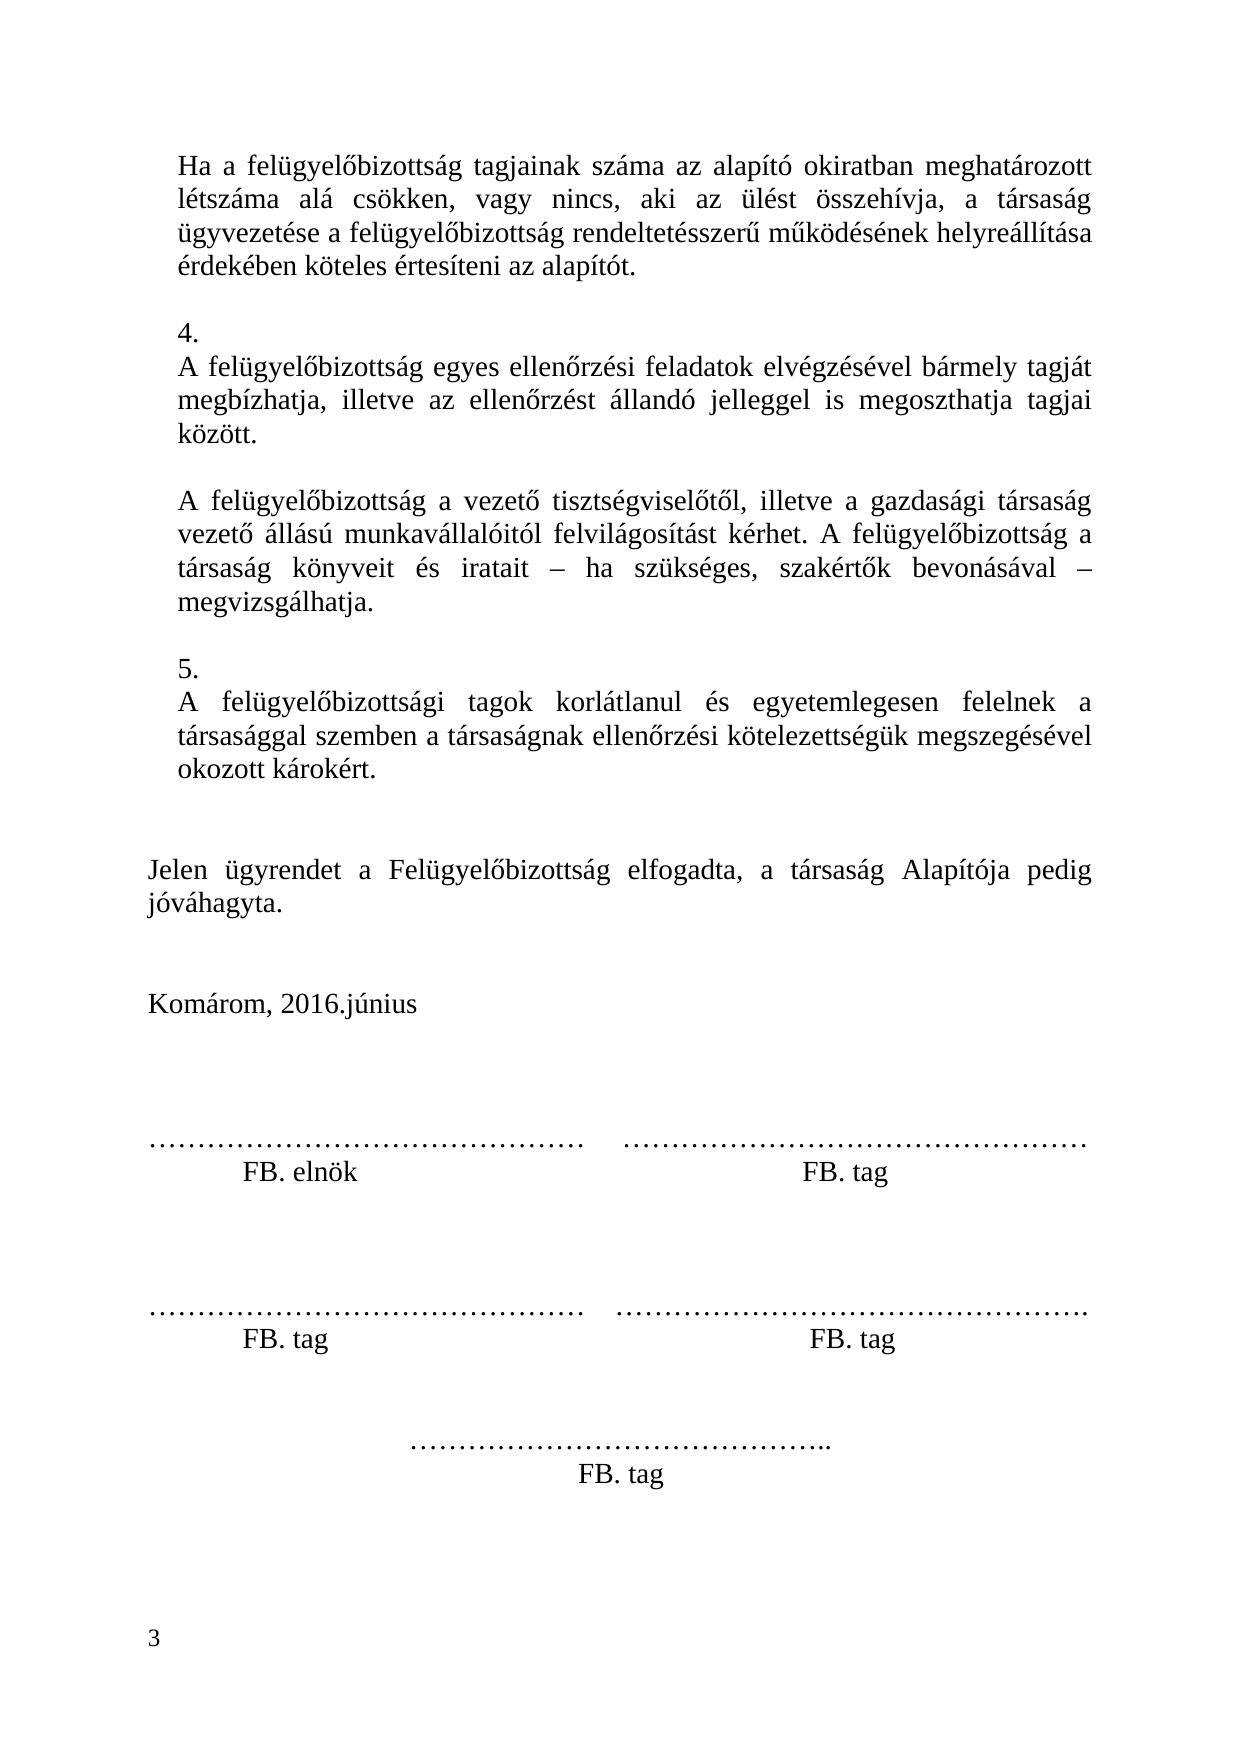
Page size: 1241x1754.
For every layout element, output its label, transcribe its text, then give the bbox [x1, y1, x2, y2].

text FB. tag [148, 1456, 1093, 1489]
text A felügyelőbizottság a vezető tisztségviselőtől, illetve a gazdasági társaság vezető állású munkavállalóitól felvilágosítást kérhet. A felügyelőbizottság a társaság könyveit és iratait – ha szükséges, szakértők bevonásával – megvizsgálhatja. [177, 483, 1093, 617]
text Jelen ügyrendet a Felügyelőbizottság elfogadta, a társaság Alapítója pedig jóváhagyta. [148, 852, 1093, 919]
text Komárom, 2016.június [148, 986, 1093, 1020]
text ……………………………………… …………………………………………. [148, 1288, 1093, 1322]
text 5. [177, 651, 1093, 684]
text Ha a felügyelőbizottság tagjainak száma az alapító okiratban meghatározott létszáma alá csökken, vagy nincs, aki az ülést összehívja, a társaság ügyvezetése a felügyelőbizottság rendeltetésszerű működésének helyreállítása érdekében köteles értesíteni az alapítót. [177, 148, 1093, 282]
text A felügyelőbizottság egyes ellenőrzési feladatok elvégzésével bármely tagját megbízhatja, illetve az ellenőrzést állandó jelleggel is megoszthatja tagjai között. [177, 349, 1093, 449]
text A felügyelőbizottsági tagok korlátlanul és egyetemlegesen felelnek a társasággal szemben a társaságnak ellenőrzési kötelezettségük megszegésével okozott károkért. [177, 684, 1093, 785]
text …………………………………….. [148, 1422, 1093, 1456]
text FB. tag FB. tag [148, 1322, 1093, 1355]
text FB. elnök FB. tag [148, 1154, 1093, 1187]
text 4. [177, 315, 1093, 349]
text ……………………………………… ………………………………………… [148, 1120, 1093, 1154]
